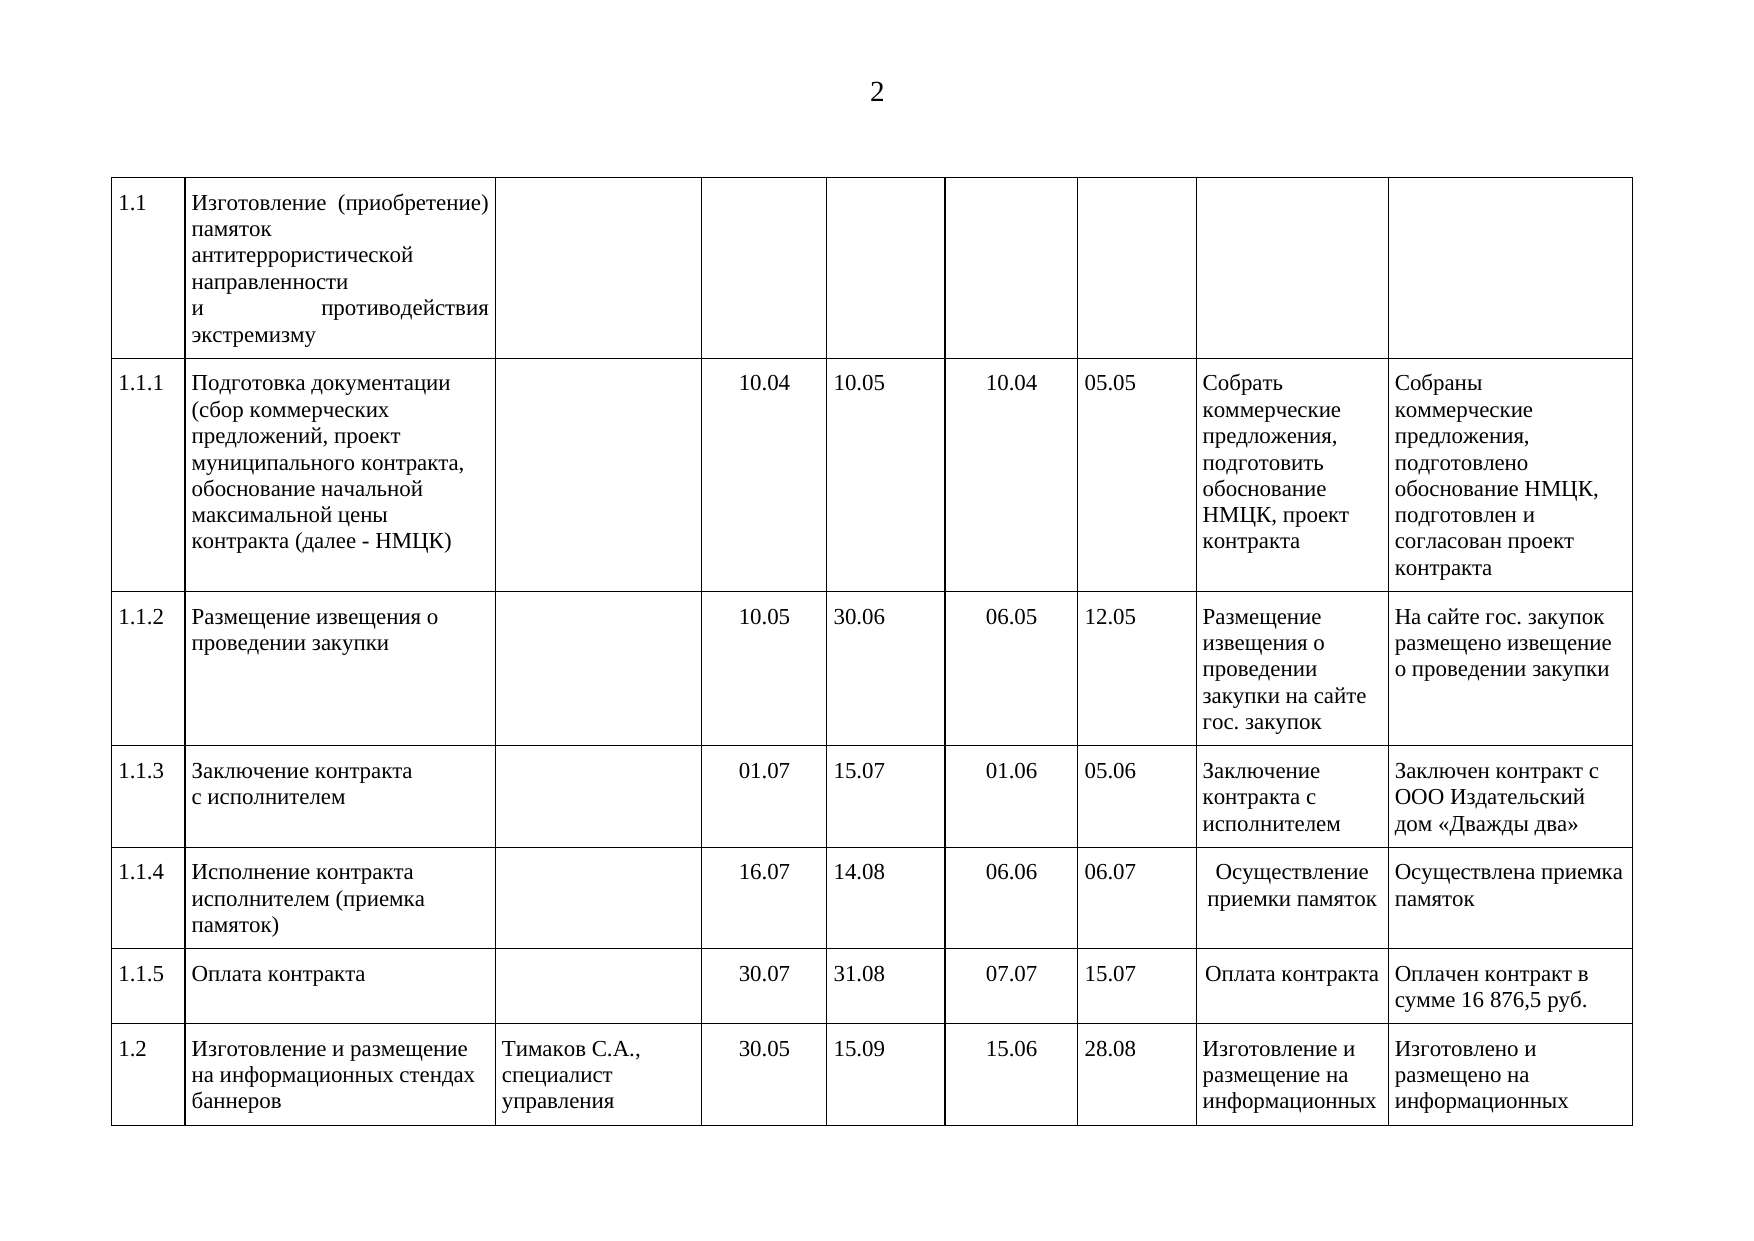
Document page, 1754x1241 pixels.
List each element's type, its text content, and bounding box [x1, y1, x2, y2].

table_cell Размещение извещения о проведении закупки [186, 592, 495, 745]
table_cell Оплата контракта [186, 949, 495, 1023]
table_cell [1389, 178, 1632, 358]
table_cell На сайте гос. закупок размещено извещение о проведении закупки [1389, 592, 1632, 745]
table_cell 1.2 [112, 1024, 184, 1125]
table_cell 15.07 [827, 746, 944, 847]
table_cell Исполнение контракта исполнителем (приемка памяток) [186, 848, 495, 948]
table_cell [496, 746, 701, 847]
table_cell Оплата контракта [1197, 949, 1388, 1023]
table_cell 06.07 [1078, 848, 1196, 948]
table_cell Заключение контракта с исполнителем [186, 746, 495, 847]
table_cell Заключен контракт с ООО Издательский дом «Дважды два» [1389, 746, 1632, 847]
table_cell [1197, 178, 1388, 358]
table_cell Собраны коммерческие предложения, подготовлено обоснование НМЦК, подготовлен и согласован проект контракта [1389, 359, 1632, 591]
table_cell [496, 848, 701, 948]
table_cell 30.06 [827, 592, 944, 745]
table_cell 07.07 [946, 949, 1077, 1023]
table_cell 14.08 [827, 848, 944, 948]
table_cell 12.05 [1078, 592, 1196, 745]
table_cell Осуществление приемки памяток [1197, 848, 1388, 948]
table_cell 10.05 [827, 359, 944, 591]
table_cell 28.08 [1078, 1024, 1196, 1125]
table_cell 1.1.3 [112, 746, 184, 847]
table_cell 10.04 [946, 359, 1077, 591]
table_cell [946, 178, 1077, 358]
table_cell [496, 1024, 701, 1125]
table_cell 16.07 [702, 848, 826, 948]
table_cell 1.1.4 [112, 848, 184, 948]
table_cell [1389, 1024, 1632, 1125]
table_cell 31.08 [827, 949, 944, 1023]
table_cell 15.06 [946, 1024, 1077, 1125]
table_cell Подготовка документации (сбор коммерческих предложений, проект муниципального контракта, обоснование начальной максимальной цены контракта (далее - НМЦК) [186, 359, 495, 591]
table_cell 01.06 [946, 746, 1077, 847]
table_cell 1.1.5 [112, 949, 184, 1023]
table_cell 15.09 [827, 1024, 944, 1125]
table_cell Оплачен контракт в сумме 16 876,5 руб. [1389, 949, 1632, 1023]
table_cell [702, 178, 826, 358]
table_cell [496, 949, 701, 1023]
table_cell 1.1.2 [112, 592, 184, 745]
table_cell [496, 359, 701, 591]
table_cell 05.05 [1078, 359, 1196, 591]
table_cell 1.1 [112, 178, 184, 358]
table_cell 1.1.1 [112, 359, 184, 591]
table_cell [186, 1024, 495, 1125]
table_cell Размещение извещения о проведении закупки на сайте гос. закупок [1197, 592, 1388, 745]
table_cell 05.06 [1078, 746, 1196, 847]
table_cell [496, 178, 701, 358]
table_cell 06.06 [946, 848, 1077, 948]
table_cell Изготовление (приобретение) памяток антитеррористической направленности и противодействия экстремизму [186, 178, 495, 358]
table_cell Осуществлена приемка памяток [1389, 848, 1632, 948]
table_cell Собрать коммерческие предложения, подготовить обоснование НМЦК, проект контракта [1197, 359, 1388, 591]
table_cell 30.05 [702, 1024, 826, 1125]
table_cell 01.07 [702, 746, 826, 847]
table_cell [827, 178, 944, 358]
table_cell 15.07 [1078, 949, 1196, 1023]
table_cell 10.05 [702, 592, 826, 745]
table_cell 10.04 [702, 359, 826, 591]
table_cell [496, 592, 701, 745]
table_cell 06.05 [946, 592, 1077, 745]
table_cell 30.07 [702, 949, 826, 1023]
table_cell [1078, 178, 1196, 358]
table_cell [1197, 1024, 1388, 1125]
table_cell Заключение контракта с исполнителем [1197, 746, 1388, 847]
